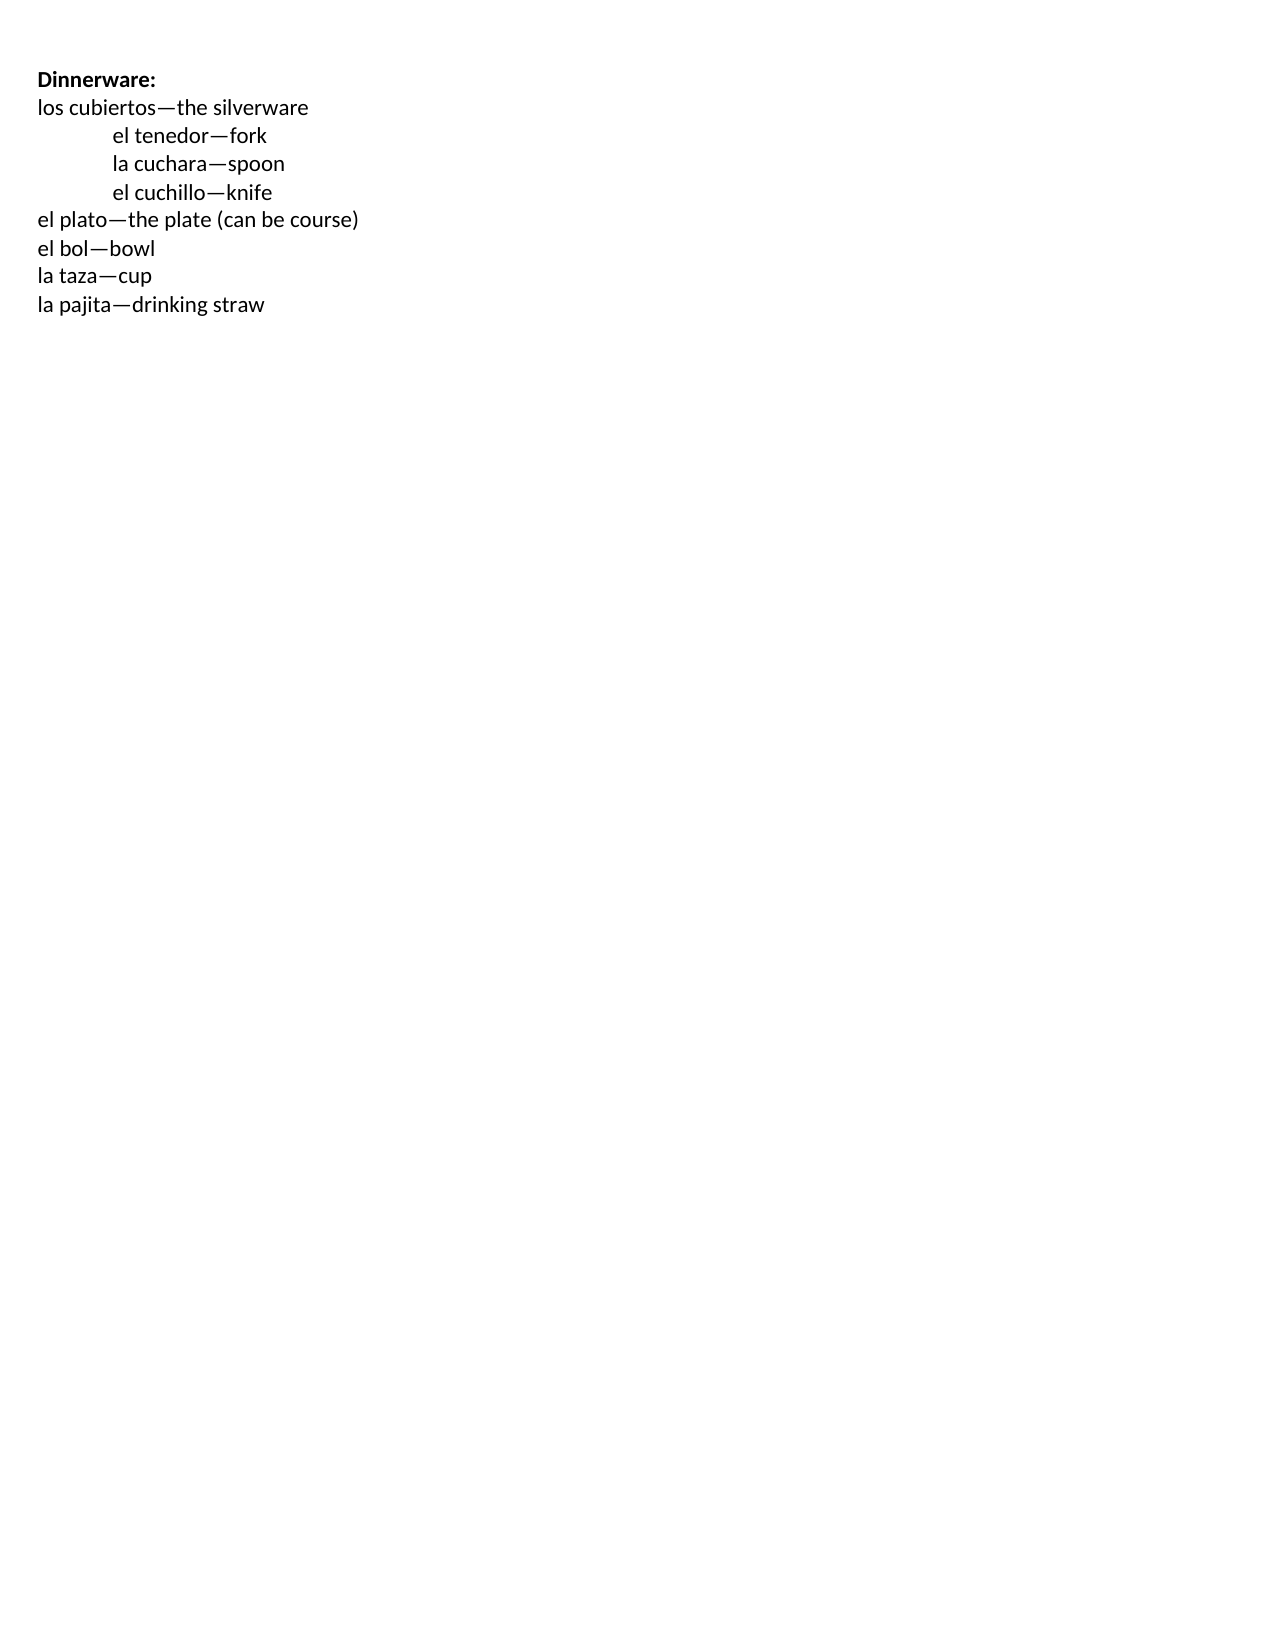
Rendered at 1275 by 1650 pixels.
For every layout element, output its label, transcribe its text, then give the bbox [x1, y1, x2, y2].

text el cuchillo—knife [37, 178, 387, 206]
text el bol—bowl [37, 234, 387, 262]
text la taza—cup [37, 262, 387, 290]
text Dinnerware: [37, 66, 387, 93]
text los cubiertos—the silverware [37, 93, 387, 122]
text el plato—the plate (can be course) [37, 206, 387, 234]
text la cuchara—spoon [37, 149, 387, 178]
text la pajita—drinking straw [37, 290, 387, 318]
text el tenedor—fork [37, 122, 387, 149]
